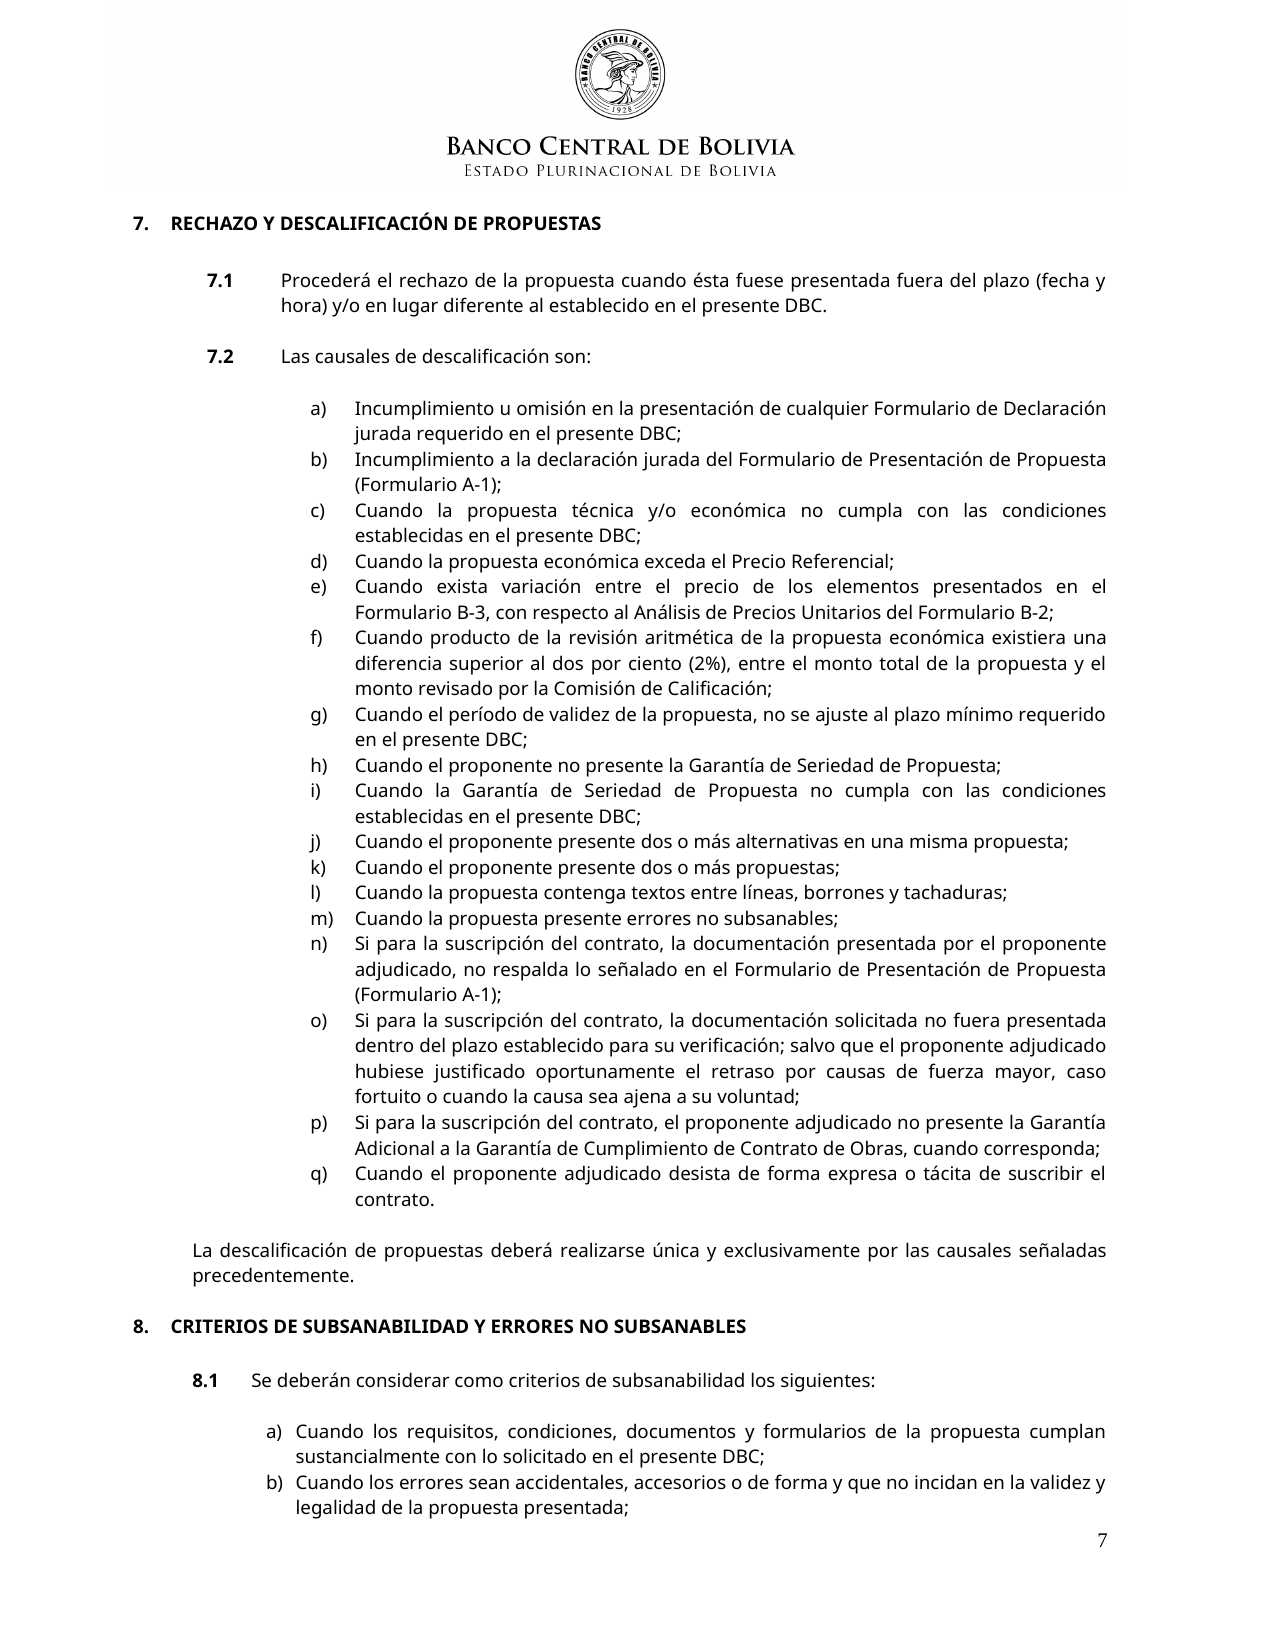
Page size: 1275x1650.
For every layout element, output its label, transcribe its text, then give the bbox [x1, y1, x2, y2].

list Cuando exista variación entre el precio de los elementos presentados en el Formulario B-3, con respecto al Análisis de Precios Unitarios del Formulario B-2; [310, 573, 1107, 624]
list Cuando la propuesta técnica y/o económica no cumpla con las condiciones establecidas en el presente DBC; [310, 497, 1107, 548]
list Cuando la Garantía de Seriedad de Propuesta no cumpla con las condiciones establecidas en el presente DBC; [310, 778, 1107, 829]
list Cuando el proponente no presente la Garantía de Seriedad de Propuesta; [310, 752, 1107, 778]
list Si para la suscripción del contrato, el proponente adjudicado no presente la Garantía Adicional a la Garantía de Cumplimiento de Contrato de Obras, cuando corresponda; [310, 1109, 1107, 1160]
list Incumplimiento a la declaración jurada del Formulario de Presentación de Propuesta (Formulario A-1); [310, 446, 1107, 497]
list Incumplimiento u omisión en la presentación de cualquier Formulario de Declaración jurada requerido en el presente DBC; [310, 395, 1107, 446]
list Cuando la propuesta económica exceda el Precio Referencial; [310, 548, 1107, 573]
title RECHAZO Y DESCALIFICACIÓN DE PROPUESTAS [133, 210, 1107, 235]
list Cuando la propuesta contenga textos entre líneas, borrones y tachaduras; [310, 880, 1107, 905]
list Cuando la propuesta presente errores no subsanables; [310, 905, 1107, 931]
list Cuando producto de la revisión aritmética de la propuesta económica existiera una diferencia superior al dos por ciento (2%), entre el monto total de la propuesta y el monto revisado por la Comisión de Calificación; [310, 624, 1107, 701]
list La descalificación de propuestas deberá realizarse única y exclusivamente por las causales señaladas precedentemente. [192, 1237, 1107, 1288]
list Se deberán considerar como criterios de subsanabilidad los siguientes: [192, 1367, 1107, 1392]
list Procederá el rechazo de la propuesta cuando ésta fuese presentada fuera del plazo (fecha y hora) y/o en lugar diferente al establecido en el presente DBC. [207, 267, 1107, 318]
list Cuando el proponente presente dos o más propuestas; [310, 854, 1107, 880]
list Si para la suscripción del contrato, la documentación presentada por el proponente adjudicado, no respalda lo señalado en el Formulario de Presentación de Propuesta (Formulario A-1); [310, 931, 1107, 1007]
list Cuando el período de validez de la propuesta, no se ajuste al plazo mínimo requerido en el presente DBC; [310, 701, 1107, 752]
list Cuando los errores sean accidentales, accesorios o de forma y que no incidan en la validez y legalidad de la propuesta presentada; [266, 1469, 1107, 1520]
list Las causales de descalificación son: [207, 344, 1107, 369]
picture [109, 0, 1129, 185]
list Si para la suscripción del contrato, la documentación solicitada no fuera presentada dentro del plazo establecido para su verificación; salvo que el proponente adjudicado hubiese justificado oportunamente el retraso por causas de fuerza mayor, caso fortuito o cuando la causa sea ajena a su voluntad; [310, 1007, 1107, 1109]
list Cuando los requisitos, condiciones, documentos y formularios de la propuesta cumplan sustancialmente con lo solicitado en el presente DBC; [266, 1418, 1107, 1469]
list Cuando el proponente adjudicado desista de forma expresa o tácita de suscribir el contrato. [310, 1160, 1107, 1211]
list Cuando el proponente presente dos o más alternativas en una misma propuesta; [310, 829, 1107, 854]
title CRITERIOS DE SUBSANABILIDAD Y ERRORES NO SUBSANABLES [133, 1313, 1107, 1339]
